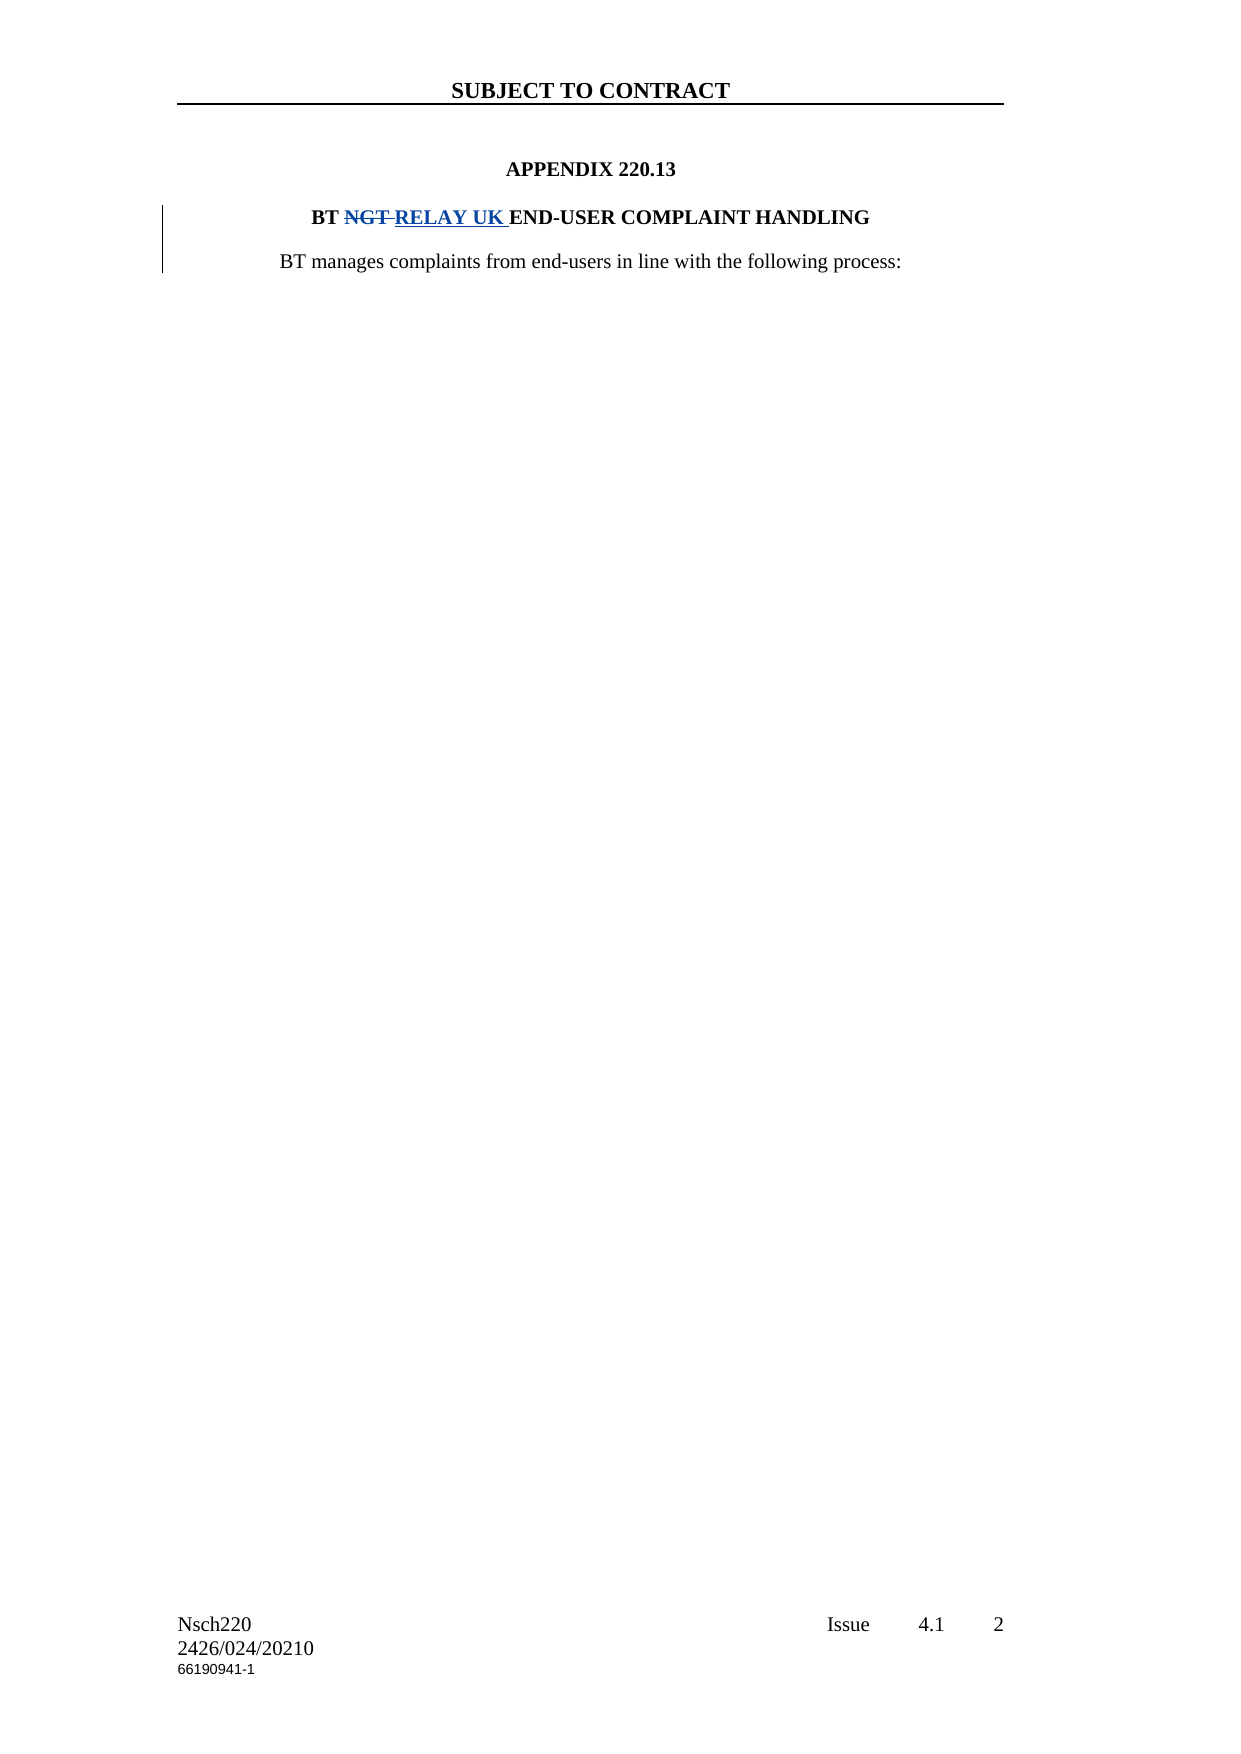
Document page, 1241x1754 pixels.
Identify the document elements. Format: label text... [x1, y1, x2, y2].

text BT END-USER COMPLAINT HANDLING [177, 205, 1004, 229]
text APPENDIX 220.13 [177, 157, 1004, 181]
text BT manages complaints from end-users in line with the following process: [177, 248, 1004, 273]
